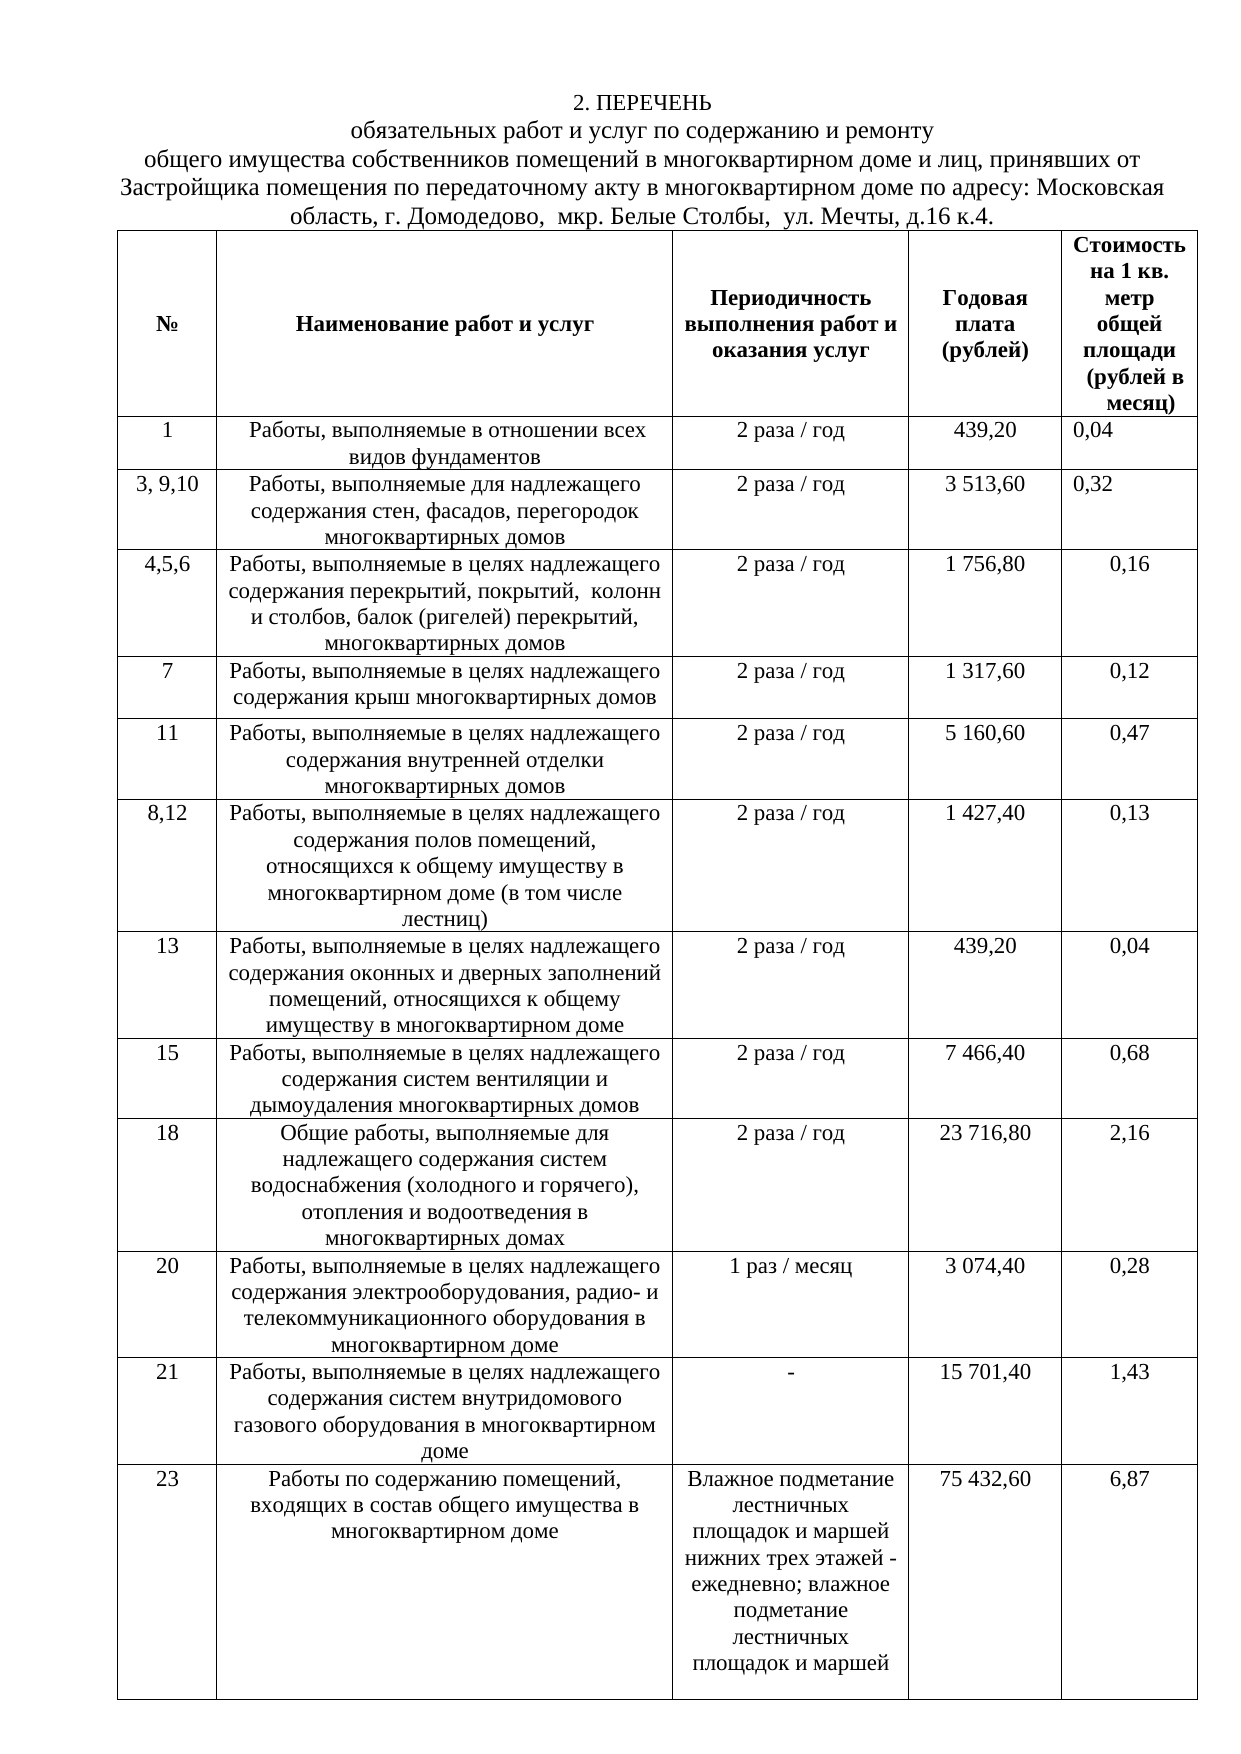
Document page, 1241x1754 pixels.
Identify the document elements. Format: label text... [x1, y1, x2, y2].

table_cell 2 раза / год [673, 800, 908, 931]
table_cell 1 756,80 [909, 550, 1061, 656]
table_cell 1 427,40 [909, 800, 1061, 931]
table_cell 2 раза / год [673, 470, 908, 549]
table_cell 7 [118, 657, 216, 718]
table_header № [118, 231, 216, 416]
table_cell - [673, 1358, 908, 1463]
table_cell 3 074,40 [909, 1252, 1061, 1357]
table_header Периодичность выполнения работ и оказания услуг [673, 231, 908, 416]
table_cell 18 [118, 1119, 216, 1251]
table_cell 7 466,40 [909, 1039, 1061, 1118]
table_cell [217, 1465, 672, 1699]
table_cell Работы, выполняемые в целях надлежащего содержания систем внутридомового газового оборудования в многоквартирном доме [217, 1358, 672, 1463]
table_cell Работы, выполняемые в целях надлежащего содержания внутренней отделки многоквартирных домов [217, 719, 672, 798]
text 2. ПЕРЕЧЕНЬ [118, 89, 1166, 115]
table_cell 15 [118, 1039, 216, 1118]
table_cell 2 раза / год [673, 417, 908, 469]
table_cell 4,5,6 [118, 550, 216, 656]
table_cell 0,16 [1062, 550, 1197, 656]
text обязательных работ и услуг по содержанию и ремонту [118, 115, 1166, 144]
table_cell 75 432,60 [909, 1465, 1061, 1699]
text общего имущества собственников помещений в многоквартирном доме и лиц, принявших от Застройщика помещения по передаточному акту в многоквартирном доме по адресу: Московская область, г. Домодедово, мкр. Белые Столбы, ул. Мечты, д.16 к.4. [118, 144, 1166, 230]
table_cell 1,43 [1062, 1358, 1197, 1463]
table_cell 2 раза / год [673, 719, 908, 798]
table_cell 11 [118, 719, 216, 798]
table_cell 0,13 [1062, 800, 1197, 931]
table_cell 2 раза / год [673, 1119, 908, 1251]
table_cell 21 [118, 1358, 216, 1463]
table_cell 8,12 [118, 800, 216, 931]
table_cell 2 раза / год [673, 932, 908, 1038]
table_cell 20 [118, 1252, 216, 1357]
table_cell 0,32 [1062, 470, 1197, 549]
table_cell Работы, выполняемые в отношении всех видов фундаментов [217, 417, 672, 469]
table_cell 2 раза / год [673, 1039, 908, 1118]
table_cell 23 [118, 1465, 216, 1699]
table_cell Работы, выполняемые в целях надлежащего содержания электрооборудования, радио- и телекоммуникационного оборудования в многоквартирном доме [217, 1252, 672, 1357]
table_cell 23 716,80 [909, 1119, 1061, 1251]
table_cell Работы, выполняемые в целях надлежащего содержания полов помещений, относящихся к общему имуществу в многоквартирном доме (в том числе лестниц) [217, 800, 672, 931]
table_cell 5 160,60 [909, 719, 1061, 798]
table_cell 13 [118, 932, 216, 1038]
table_cell 0,47 [1062, 719, 1197, 798]
table_cell 0,68 [1062, 1039, 1197, 1118]
table_cell 3 513,60 [909, 470, 1061, 549]
table_cell 0,04 [1062, 417, 1197, 469]
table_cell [673, 1465, 908, 1699]
table_cell 439,20 [909, 932, 1061, 1038]
table_cell Работы, выполняемые в целях надлежащего содержания крыш многоквартирных домов [217, 657, 672, 718]
table_cell 2 раза / год [673, 657, 908, 718]
table_header Годовая плата (рублей) [909, 231, 1061, 416]
table_cell 0,28 [1062, 1252, 1197, 1357]
table_cell Работы, выполняемые для надлежащего содержания стен, фасадов, перегородок многоквартирных домов [217, 470, 672, 549]
table_cell 1 [118, 417, 216, 469]
table_cell 1 317,60 [909, 657, 1061, 718]
table_cell 3, 9,10 [118, 470, 216, 549]
table_cell 15 701,40 [909, 1358, 1061, 1463]
table_cell Общие работы, выполняемые для надлежащего содержания систем водоснабжения (холодного и горячего), отопления и водоотведения в многоквартирных домах [217, 1119, 672, 1251]
table_cell Работы, выполняемые в целях надлежащего содержания систем вентиляции и дымоудаления многоквартирных домов [217, 1039, 672, 1118]
table_header Наименование работ и услуг [217, 231, 672, 416]
table_cell 6,87 [1062, 1465, 1197, 1699]
table_cell Работы, выполняемые в целях надлежащего содержания перекрытий, покрытий, колонн и столбов, балок (ригелей) перекрытий, многоквартирных домов [217, 550, 672, 656]
table_cell 2,16 [1062, 1119, 1197, 1251]
table_cell Работы, выполняемые в целях надлежащего содержания оконных и дверных заполнений помещений, относящихся к общему имуществу в многоквартирном доме [217, 932, 672, 1038]
table_cell 439,20 [909, 417, 1061, 469]
table_cell 0,04 [1062, 932, 1197, 1038]
table_header Стоимость на 1 кв. метр общей площади (рублей в месяц) [1062, 231, 1197, 416]
table_cell 0,12 [1062, 657, 1197, 718]
table_cell 2 раза / год [673, 550, 908, 656]
table_cell 1 раз / месяц [673, 1252, 908, 1357]
